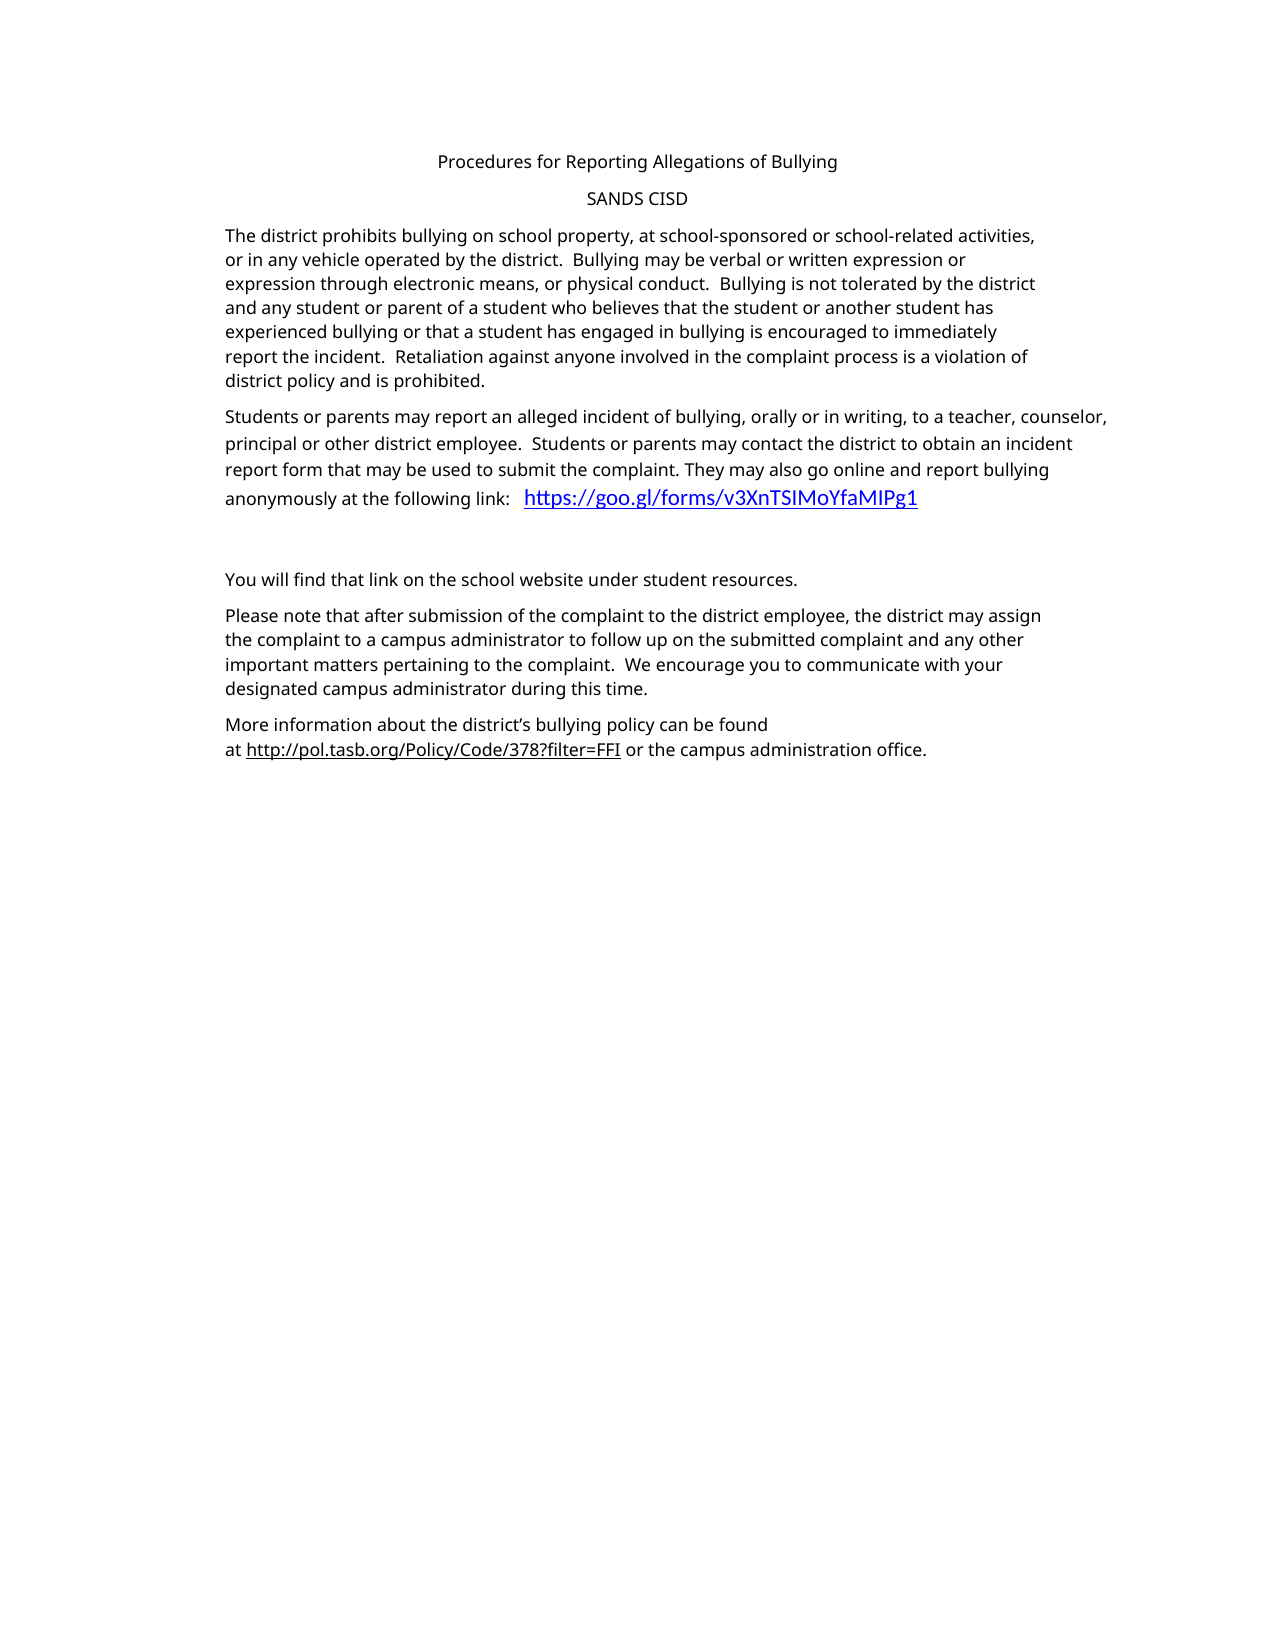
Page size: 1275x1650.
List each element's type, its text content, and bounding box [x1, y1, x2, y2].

text You will find that link on the school website under student resources. [225, 567, 1050, 591]
text SANDS CISD [225, 187, 1050, 211]
text More information about the district’s bullying policy can be found at http://pol.tasb.org/Policy/Code/378?filter=FFI or the campus administration office. [225, 713, 1050, 761]
text The district prohibits bullying on school property, at school-sponsored or school-related activities, or in any vehicle operated by the district. Bullying may be verbal or written expression or expression through electronic means, or physical conduct. Bullying is not tolerated by the district and any student or parent of a student who believes that the student or another student has experienced bullying or that a student has engaged in bullying is encouraged to immediately report the incident. Retaliation against anyone involved in the complaint process is a violation of district policy and is prohibited. [225, 223, 1050, 392]
text Procedures for Reporting Allegations of Bullying [225, 150, 1050, 174]
text Students or parents may report an alleged incident of bullying, orally or in writing, to a teacher, counselor, principal or other district employee. Students or parents may contact the district to obtain an incident report form that may be used to submit the complaint. They may also go online and report bullying anonymously at the following link: https://goo.gl/forms/v3XnTSIMoYfaMIPg1 [225, 405, 1125, 511]
text Please note that after submission of the complaint to the district employee, the district may assign the complaint to a campus administrator to follow up on the submitted complaint and any other important matters pertaining to the complaint. We encourage you to communicate with your designated campus administrator during this time. [225, 604, 1050, 700]
